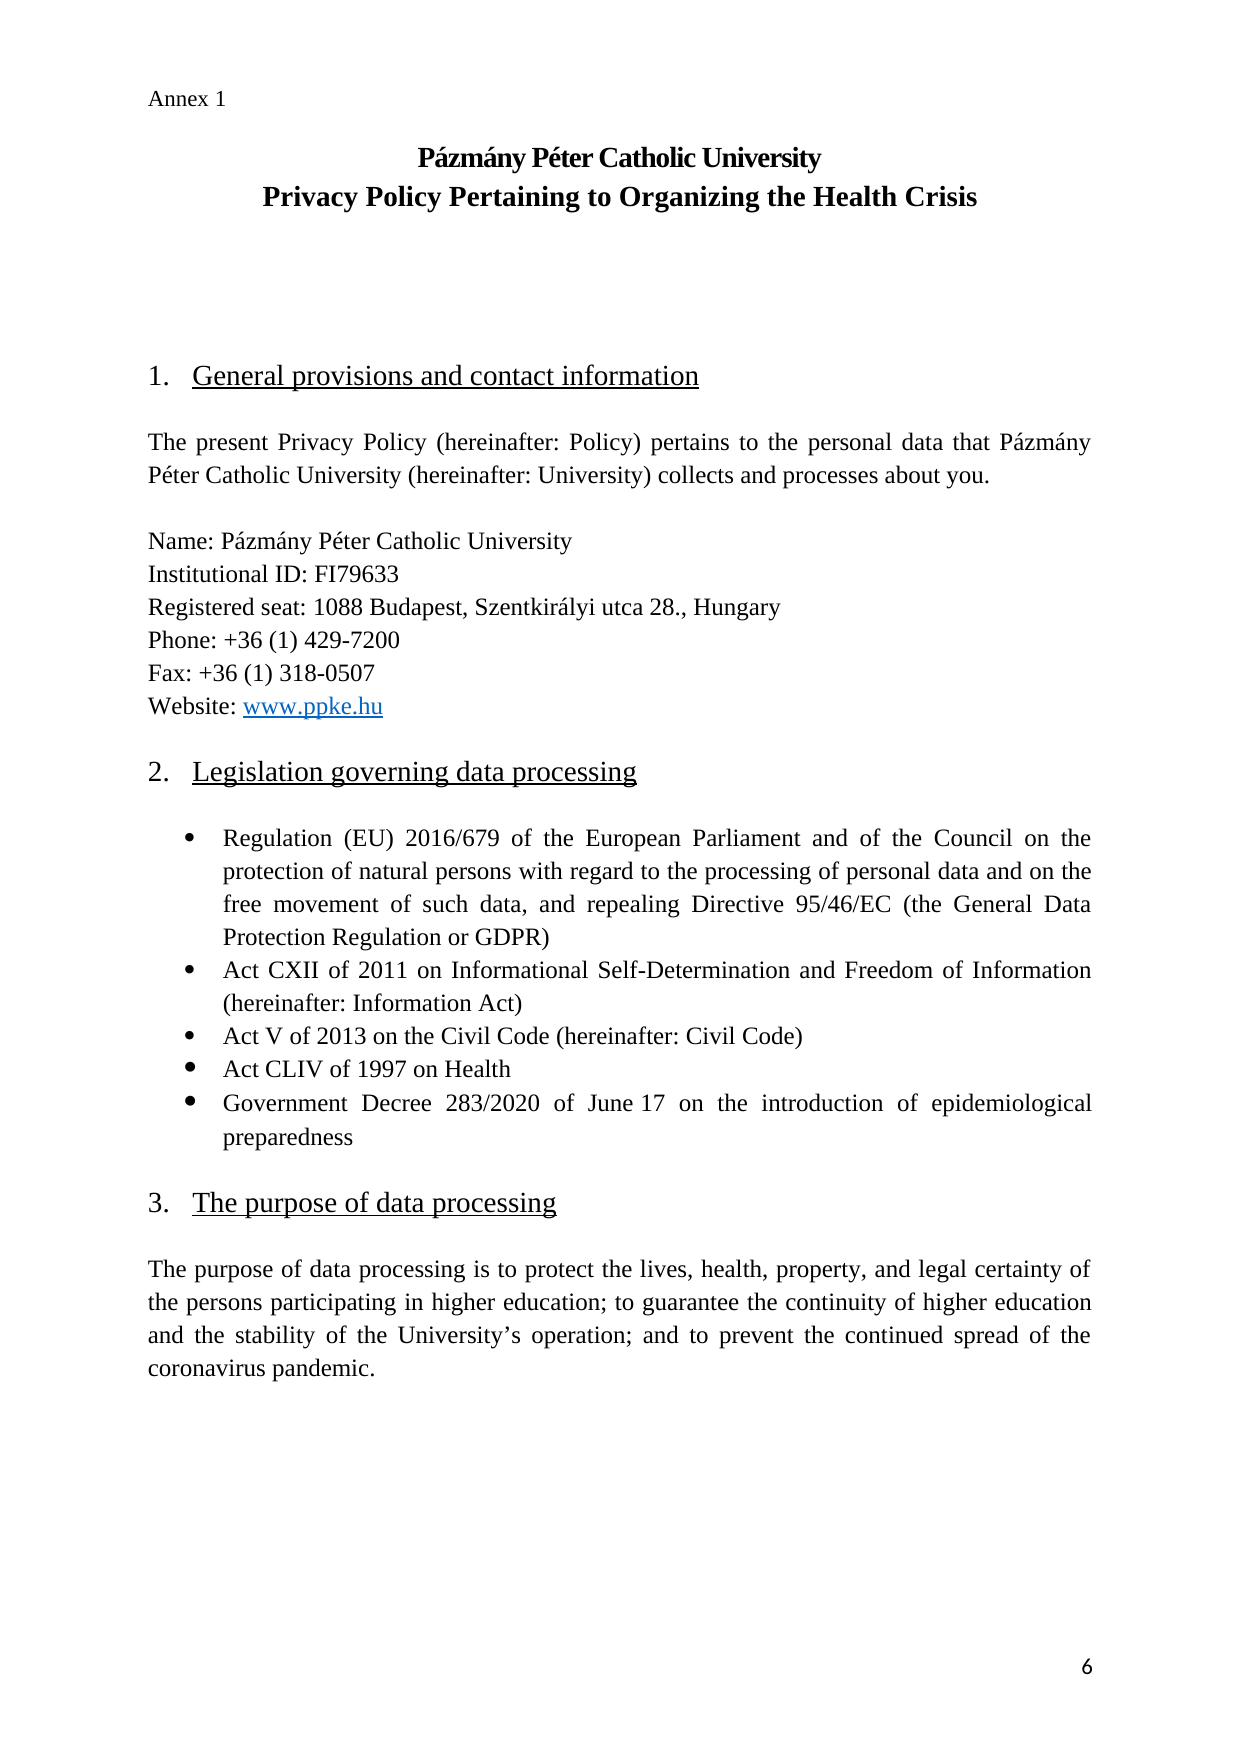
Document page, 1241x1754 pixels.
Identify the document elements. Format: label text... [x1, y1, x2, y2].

text Annex 1 [148, 85, 1093, 112]
list The present Privacy Policy (hereinafter: Policy) pertains to the personal data that Pázmány Péter Catholic University (hereinafter: University) collects and processes about you. [148, 427, 1093, 489]
list General provisions and contact information [148, 358, 1093, 392]
list Act V of 2013 on the Civil Code (hereinafter: Civil Code) [185, 1021, 1093, 1050]
list Government Decree 283/2020 of June 17 on the introduction of epidemiological preparedness [185, 1088, 1093, 1151]
list Name: Pázmány Péter Catholic University [148, 526, 1093, 555]
list Act CLIV of 1997 on Health [185, 1054, 1093, 1084]
list Fax: +36 (1) 318-0507 [148, 658, 1093, 687]
list Registered seat: 1088 Budapest, Szentkirályi utca 28., Hungary [148, 592, 1093, 621]
list Website: www.ppke.hu [148, 691, 1093, 720]
list Regulation (EU) 2016/679 of the European Parliament and of the Council on the protection of natural persons with regard to the processing of personal data and on the free movement of such data, and repealing Directive 95/46/EC (the General Data Protection Regulation or GDPR) [185, 823, 1093, 951]
text Privacy Policy Pertaining to Organizing the Health Crisis [148, 179, 1093, 213]
list Act CXII of 2011 on Informational Self-Determination and Freedom of Information (hereinafter: Information Act) [185, 955, 1093, 1017]
text The purpose of data processing is to protect the lives, health, property, and legal certainty of the persons participating in higher education; to guarantee the continuity of higher education and the stability of the University’s operation; and to prevent the continued spread of the coronavirus pandemic. [148, 1254, 1093, 1382]
list Phone: +36 (1) 429-7200 [148, 625, 1093, 654]
list Legislation governing data processing [148, 754, 1093, 788]
list The purpose of data processing [148, 1186, 1093, 1219]
list Institutional ID: FI79633 [148, 559, 1093, 588]
title Pázmány Péter Catholic University [148, 141, 1093, 174]
